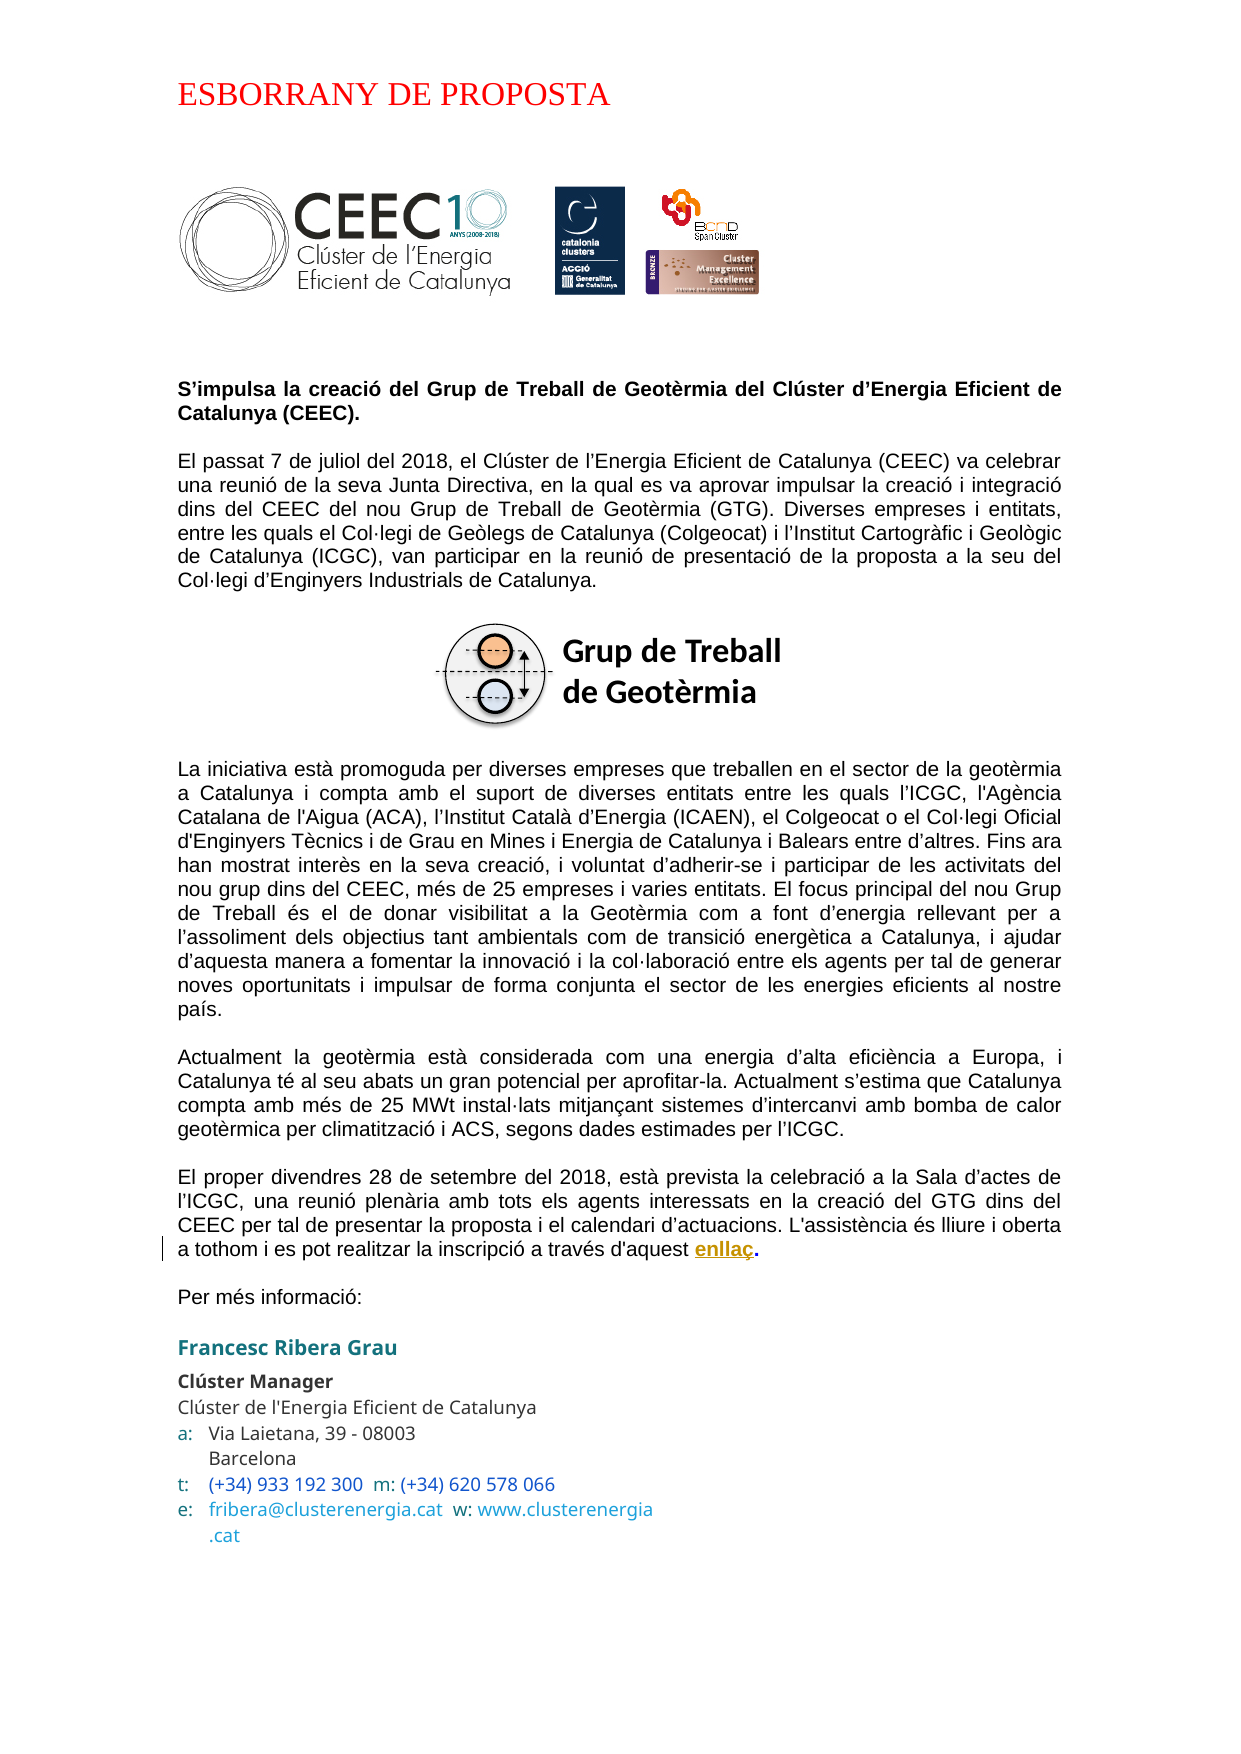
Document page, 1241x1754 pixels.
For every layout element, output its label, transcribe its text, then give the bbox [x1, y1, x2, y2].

text Per més informació: [177, 1284, 1063, 1308]
table_cell fribera@clusterenergia.cat w: www.clusterenergia.cat ​ [209, 1497, 658, 1602]
text Actualment la geotèrmia està considerada com una energia d’alta eficiència a Europa, i Catalunya té al seu abats un gran potencial per aprofitar-la. Actualment s’estima que Catalunya compta amb més de 25 MWt instal·lats mitjançant sistemes d’intercanvi amb bomba de calor geotèrmica per climatització i ACS, segons dades estimades per l’ICGC. [177, 1045, 1063, 1141]
text La iniciativa està promoguda per diverses empreses que treballen en el sector de la geotèrmia a Catalunya i compta amb el suport de diverses entitats entre les quals l’ICGC, l'Agència Catalana de l'Aigua (ACA), l’Institut Català d’Energia (ICAEN), el Colgeocat o el Col·legi Oficial d'Enginyers Tècnics i de Grau en Mines i Energia de Catalunya i Balears entre d’altres. Fins ara han mostrat interès en la seva creació, i voluntat d’adherir-se i participar de les activitats del nou grup dins del CEEC, més de 25 empreses i varies entitats. El focus principal del nou Grup de Treball és el de donar visibilitat a la Geotèrmia com a font d’energia rellevant per a l’assoliment dels objectius tant ambientals com de transició energètica a Catalunya, i ajudar d’aquesta manera a fomentar la innovació i la col·laboració entre els agents per tal de generar noves oportunitats i impulsar de forma conjunta el sector de les energies eficients al nostre país. [177, 757, 1063, 1021]
text El proper divendres 28 de setembre del 2018, està prevista la celebració a la Sala d’actes de l’ICGC, una reunió plenària amb tots els agents interessats en la creació del GTG dins del CEEC per tal de presentar la proposta i el calendari d’actuacions. L'assistència és lliure i oberta a tothom i es pot realitzar la inscripció a través d'aquest . [177, 1164, 1063, 1261]
table_header Francesc Ribera Grau [177, 1333, 658, 1369]
picture [177, 173, 807, 305]
text S’impulsa la creació del Grup de Treball de Geotèrmia del Clúster d’Energia Eficient de Catalunya (CEEC). [177, 377, 1063, 424]
table_cell Clúster de l'Energia Eficient de Catalunya [177, 1394, 658, 1471]
table_cell Clúster Manager [177, 1369, 658, 1394]
text El passat 7 de juliol del 2018, el Clúster de l’Energia Eficient de Catalunya (CEEC) va celebrar una reunió de la seva Junta Directiva, en la qual es va aprovar impulsar la creació i integració dins del CEEC del nou Grup de Treball de Geotèrmia (GTG). Diverses empreses i entitats, entre les quals el Col·legi de Geòlegs de Catalunya (Colgeocat) i l’Institut Cartogràfic i Geològic de Catalunya (ICGC), van participar en la reunió de presentació de la proposta a la seu del Col·legi d’Enginyers Industrials de Catalunya. [177, 448, 1063, 592]
table_cell e: [177, 1497, 208, 1602]
table_cell (+34) 933 192 300 m: (+34) 620 578 066 [209, 1471, 658, 1497]
table_cell t: [177, 1471, 208, 1497]
